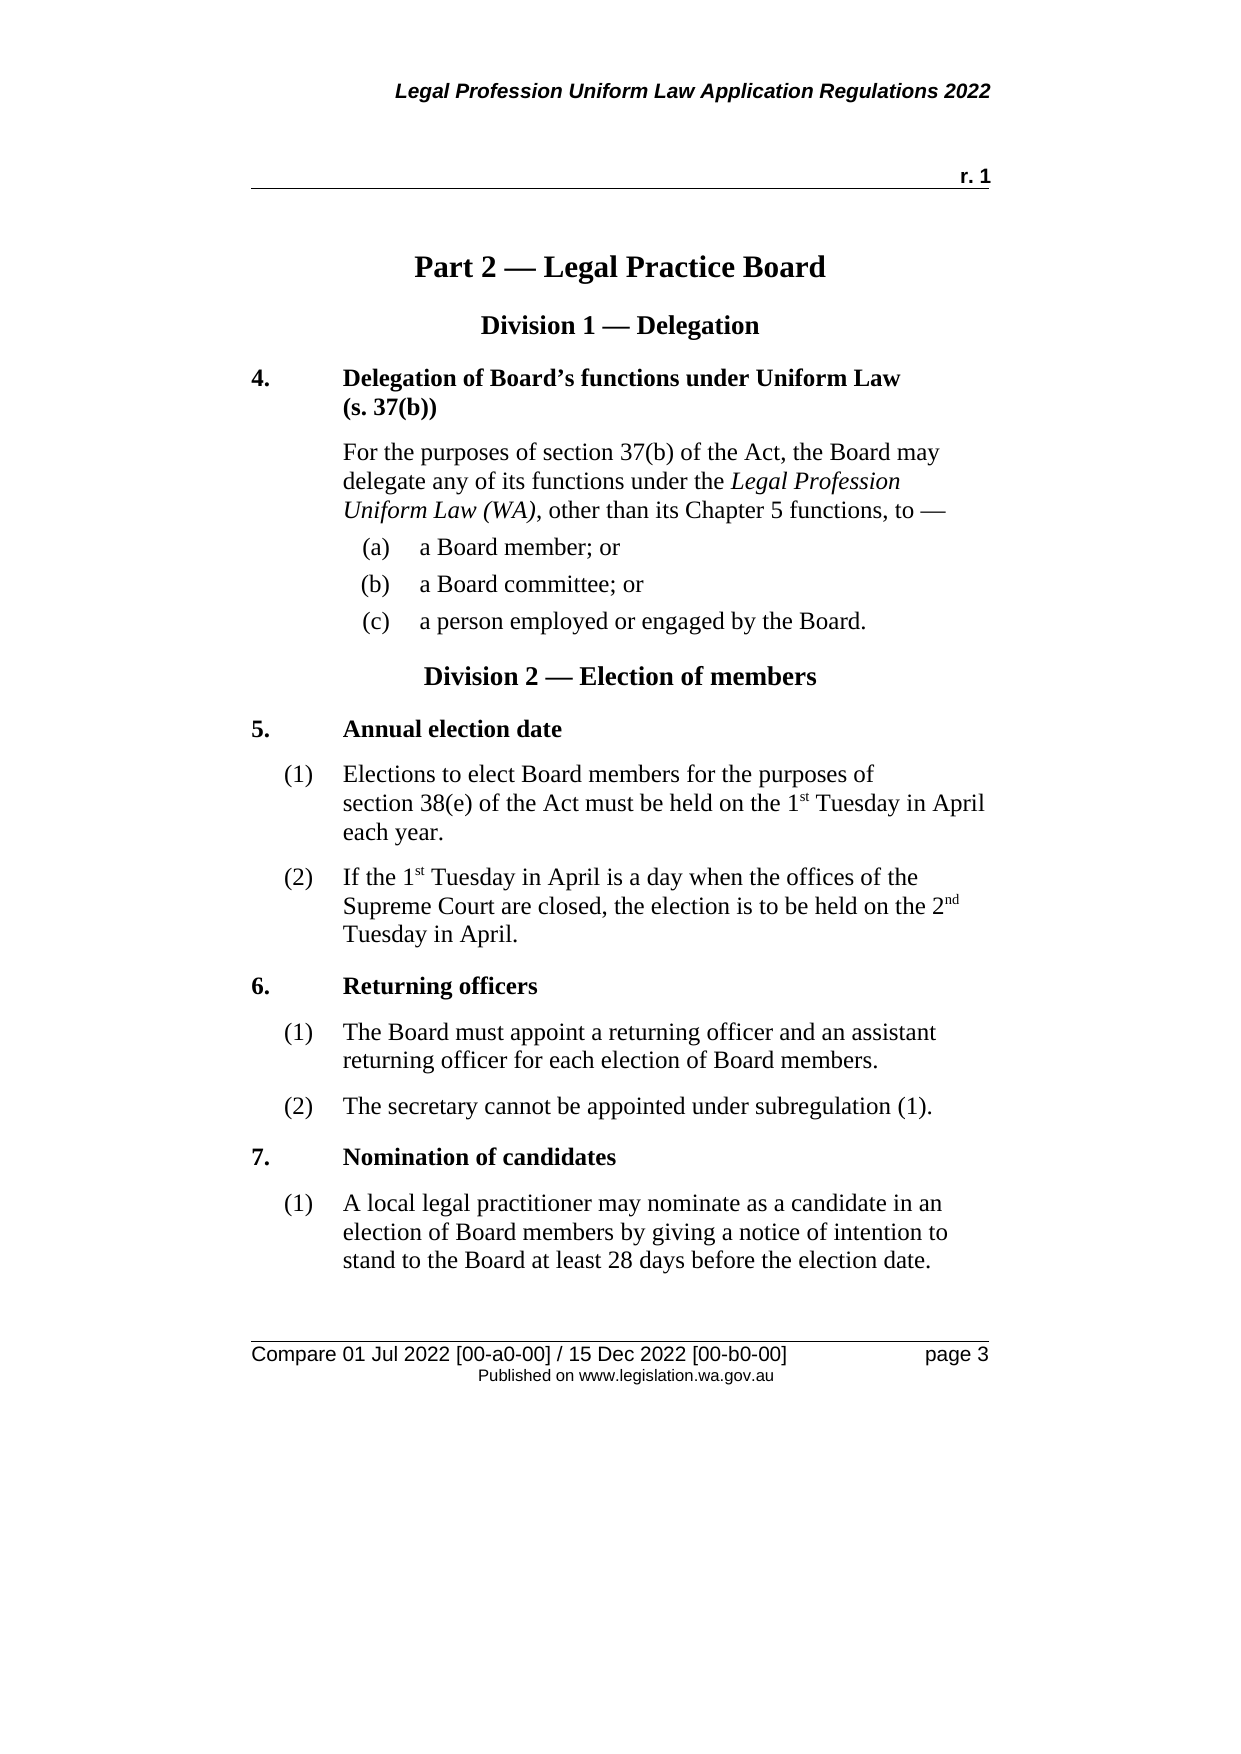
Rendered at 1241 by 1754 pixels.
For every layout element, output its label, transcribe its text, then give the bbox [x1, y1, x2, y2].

text (1) A local legal practitioner may nominate as a candidate in an election of Board members by giving a notice of intention to stand to the Board at least 28 days before the election date. [251, 1188, 989, 1274]
text (2) If the 1st Tuesday in April is a day when the offices of the Supreme Court are closed, the election is to be held on the 2nd Tuesday in April. [251, 862, 989, 948]
text (b) a Board committee; or [251, 569, 989, 598]
subtitle 7. Nomination of candidates [251, 1142, 989, 1171]
subtitle 6. Returning officers [251, 971, 989, 1000]
text (a) a Board member; or [251, 532, 989, 561]
subtitle Division 1 — Delegation [251, 309, 989, 340]
subtitle 4. Delegation of Board’s functions under Uniform Law (s. 37(b)) [251, 363, 989, 421]
text (1) Elections to elect Board members for the purposes of section 38(e) of the Act must be held on the 1st Tuesday in April each year. [251, 759, 989, 845]
subtitle Division 2 — Election of members [251, 660, 989, 691]
subtitle 5. Annual election date [251, 714, 989, 742]
text (c) a person employed or engaged by the Board. [251, 606, 989, 635]
text For the purposes of section 37(b) of the Act, the Board may delegate any of its functions under the Legal Profession Uniform Law (WA), other than its Chapter 5 functions, to — [251, 437, 989, 523]
subtitle Part 2 — Legal Practice Board [251, 248, 989, 284]
text (1) The Board must appoint a returning officer and an assistant returning officer for each election of Board members. [251, 1017, 989, 1074]
text (2) The secretary cannot be appointed under subregulation (1). [251, 1091, 989, 1119]
